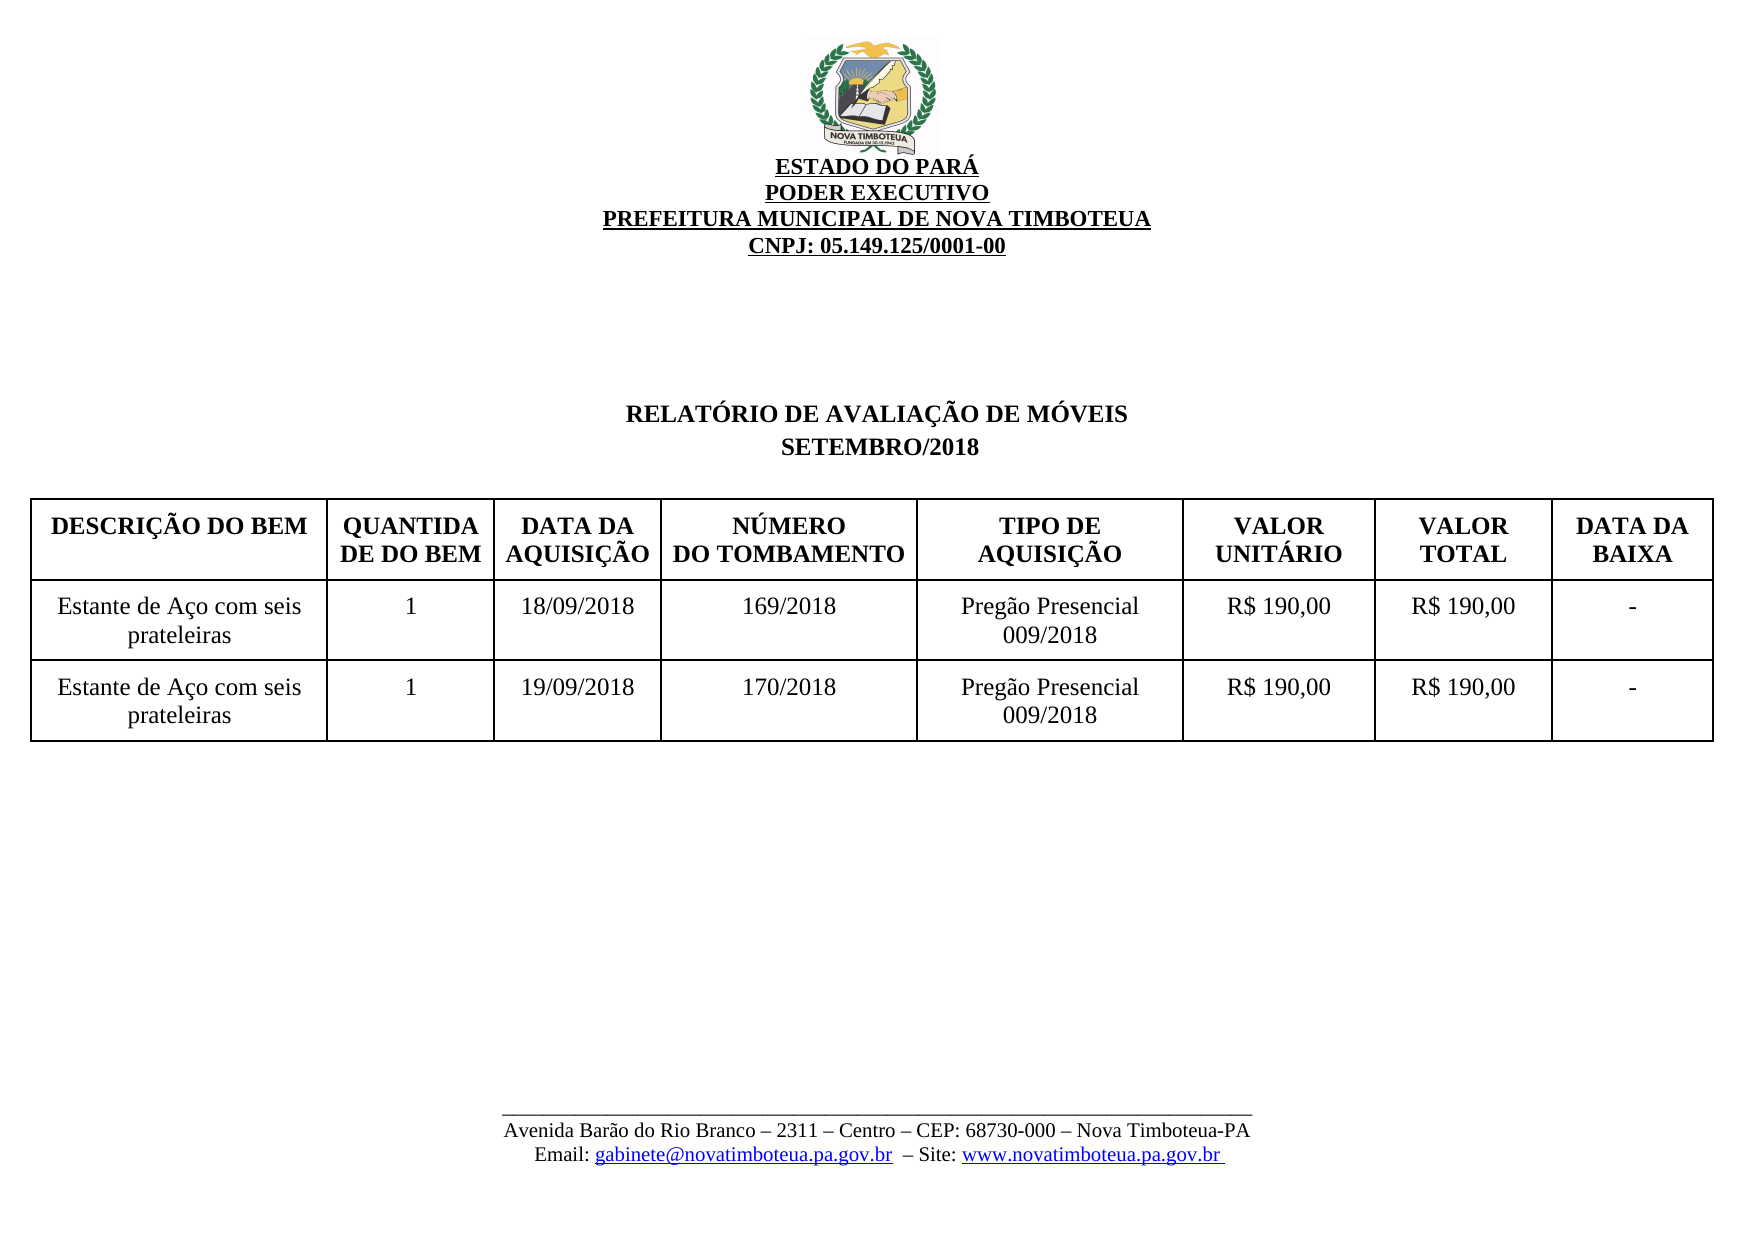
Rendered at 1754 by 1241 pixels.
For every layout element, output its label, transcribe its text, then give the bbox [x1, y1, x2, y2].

table_cell 170/2018 [662, 661, 916, 739]
table_header DATA DA BAIXA [1553, 500, 1712, 579]
table_cell 1 [328, 581, 493, 659]
table_header DESCRIÇÃO DO BEM [32, 500, 326, 579]
table_header VALOR UNITÁRIO [1184, 500, 1374, 579]
table_cell R$ 190,00 [1184, 661, 1374, 739]
table_cell Estante de Aço com seis prateleiras [32, 661, 326, 739]
text RELATÓRIO DE AVALIAÇÃO DE MÓVEIS [150, 399, 1604, 428]
table_cell Pregão Presencial 009/2018 [918, 661, 1182, 739]
text SETEMBRO/2018 [150, 432, 1604, 461]
table_cell R$ 190,00 [1184, 581, 1374, 659]
table_cell R$ 190,00 [1376, 581, 1551, 659]
table_cell - [1553, 661, 1712, 739]
table_cell Pregão Presencial 009/2018 [918, 581, 1182, 659]
table_cell Estante de Aço com seis prateleiras [32, 581, 326, 659]
table_header DATA DA AQUISIÇÃO [495, 500, 660, 579]
table_cell 1 [328, 661, 493, 739]
table_cell 18/09/2018 [495, 581, 660, 659]
table_header TIPO DE AQUISIÇÃO [918, 500, 1182, 579]
table_cell 19/09/2018 [495, 661, 660, 739]
table_header VALOR TOTAL [1376, 500, 1551, 579]
table_header QUANTIDADE DO BEM [328, 500, 493, 579]
table_cell R$ 190,00 [1376, 661, 1551, 739]
table_cell - [1553, 581, 1712, 659]
table_cell 169/2018 [662, 581, 916, 659]
picture [806, 37, 939, 159]
table_header NÚMERO DO TOMBAMENTO [662, 500, 916, 579]
